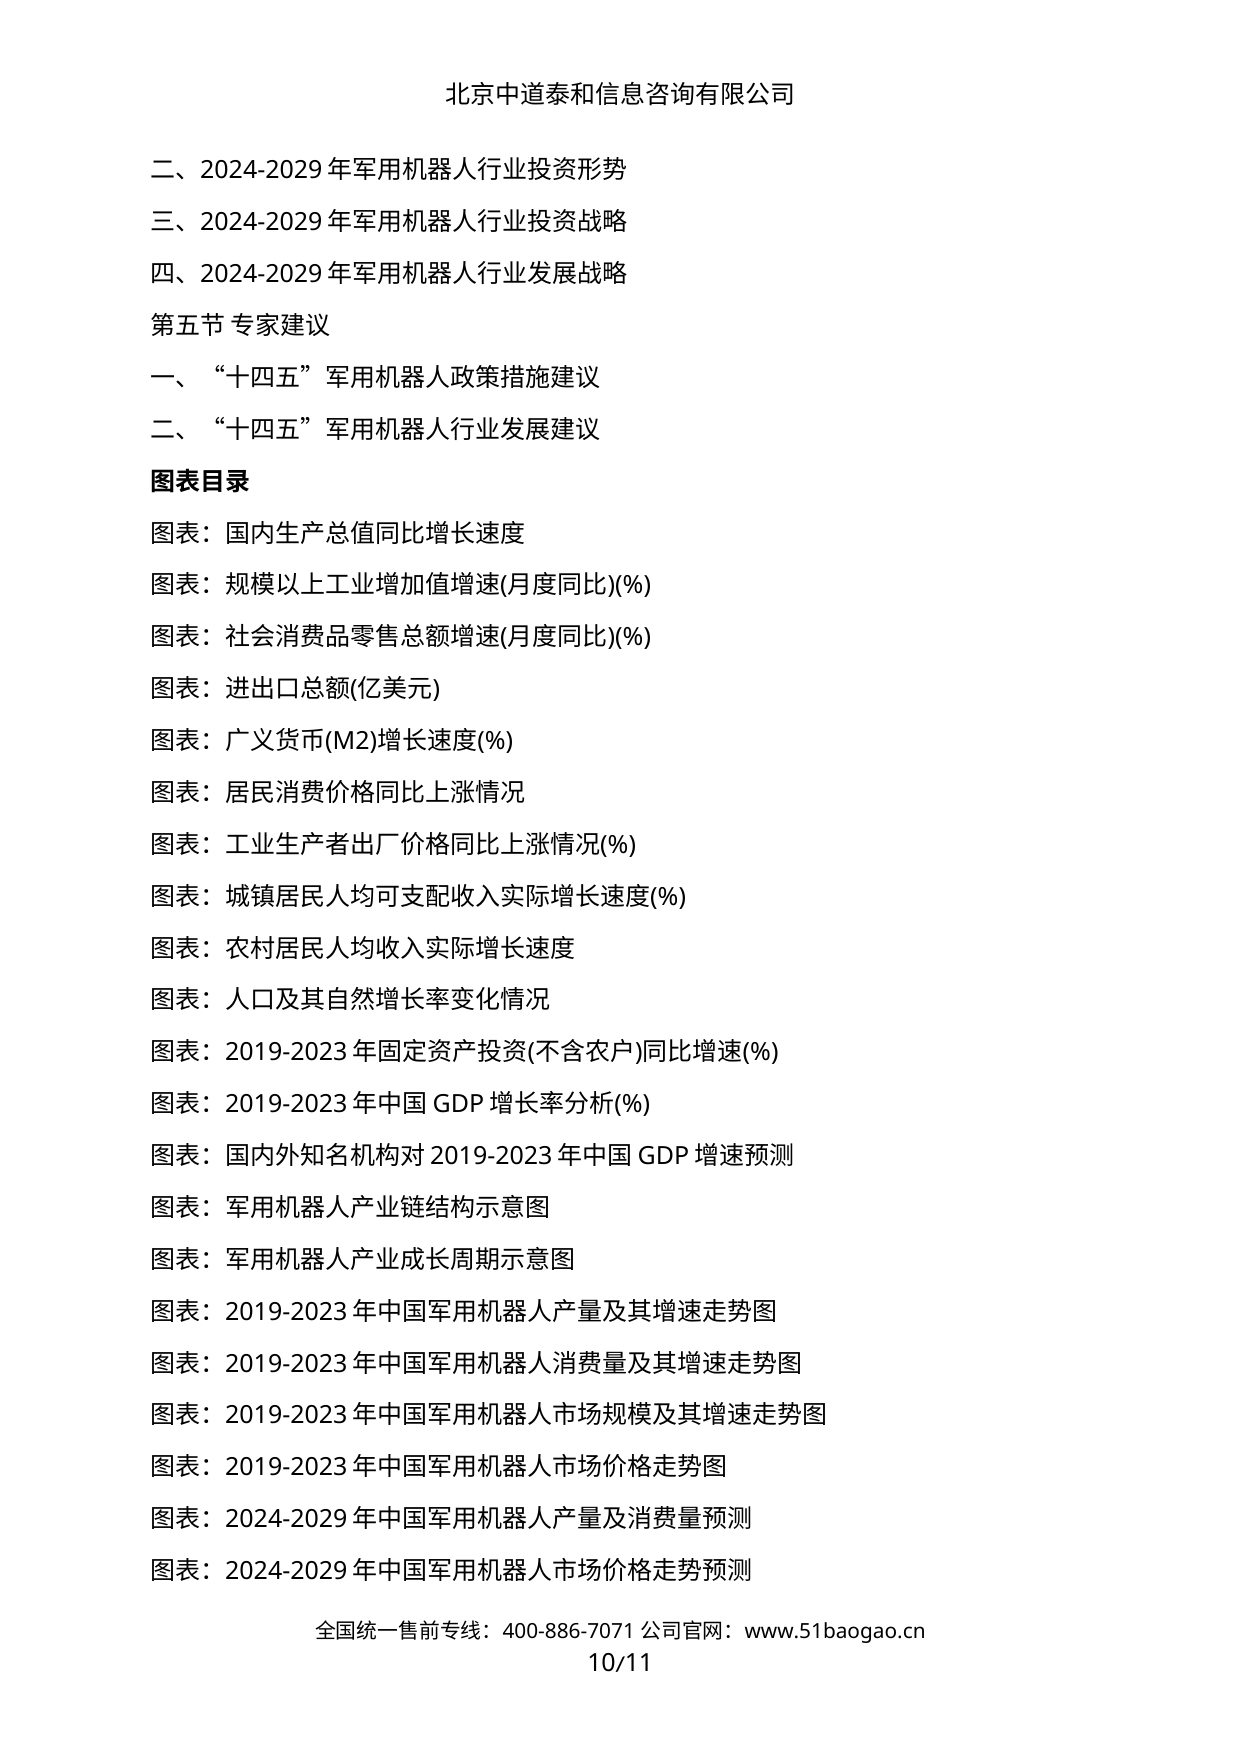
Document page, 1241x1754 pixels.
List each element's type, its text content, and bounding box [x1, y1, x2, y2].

text 图表：进出口总额(亿美元) [150, 669, 1090, 705]
text 一、“十四五”军用机器人政策措施建议 [150, 357, 1090, 394]
text 二、“十四五”军用机器人行业发展建议 [150, 409, 1090, 446]
text 图表：2024-2029年中国军用机器人产量及消费量预测 [150, 1499, 1090, 1535]
text 图表：社会消费品零售总额增速(月度同比)(%) [150, 617, 1090, 653]
text 四、2024-2029年军用机器人行业发展战略 [150, 254, 1090, 290]
text 二、2024-2029年军用机器人行业投资形势 [150, 150, 1090, 186]
text 图表：广义货币(M2)增长速度(%) [150, 721, 1090, 757]
text 图表：2019-2023年中国军用机器人消费量及其增速走势图 [150, 1343, 1090, 1379]
text 图表：2019-2023年固定资产投资(不含农户)同比增速(%) [150, 1032, 1090, 1068]
text 图表：国内生产总值同比增长速度 [150, 513, 1090, 549]
text 图表：军用机器人产业链结构示意图 [150, 1187, 1090, 1224]
text 图表：2019-2023年中国军用机器人市场价格走势图 [150, 1447, 1090, 1483]
text 图表：2024-2029年中国军用机器人市场价格走势预测 [150, 1551, 1090, 1587]
text 图表：国内外知名机构对2019-2023年中国GDP增速预测 [150, 1136, 1090, 1172]
text 图表：人口及其自然增长率变化情况 [150, 980, 1090, 1016]
text 图表：军用机器人产业成长周期示意图 [150, 1239, 1090, 1276]
text 图表：2019-2023年中国军用机器人市场规模及其增速走势图 [150, 1395, 1090, 1431]
text 图表目录 [150, 461, 1090, 497]
text 图表：工业生产者出厂价格同比上涨情况(%) [150, 824, 1090, 861]
text 第五节 专家建议 [150, 306, 1090, 342]
text 三、2024-2029年军用机器人行业投资战略 [150, 202, 1090, 238]
text 图表：农村居民人均收入实际增长速度 [150, 928, 1090, 964]
text 图表：城镇居民人均可支配收入实际增长速度(%) [150, 876, 1090, 912]
text 图表：居民消费价格同比上涨情况 [150, 772, 1090, 809]
text 图表：规模以上工业增加值增速(月度同比)(%) [150, 565, 1090, 601]
text 图表：2019-2023年中国军用机器人产量及其增速走势图 [150, 1291, 1090, 1327]
text 图表：2019-2023年中国GDP增长率分析(%) [150, 1084, 1090, 1120]
